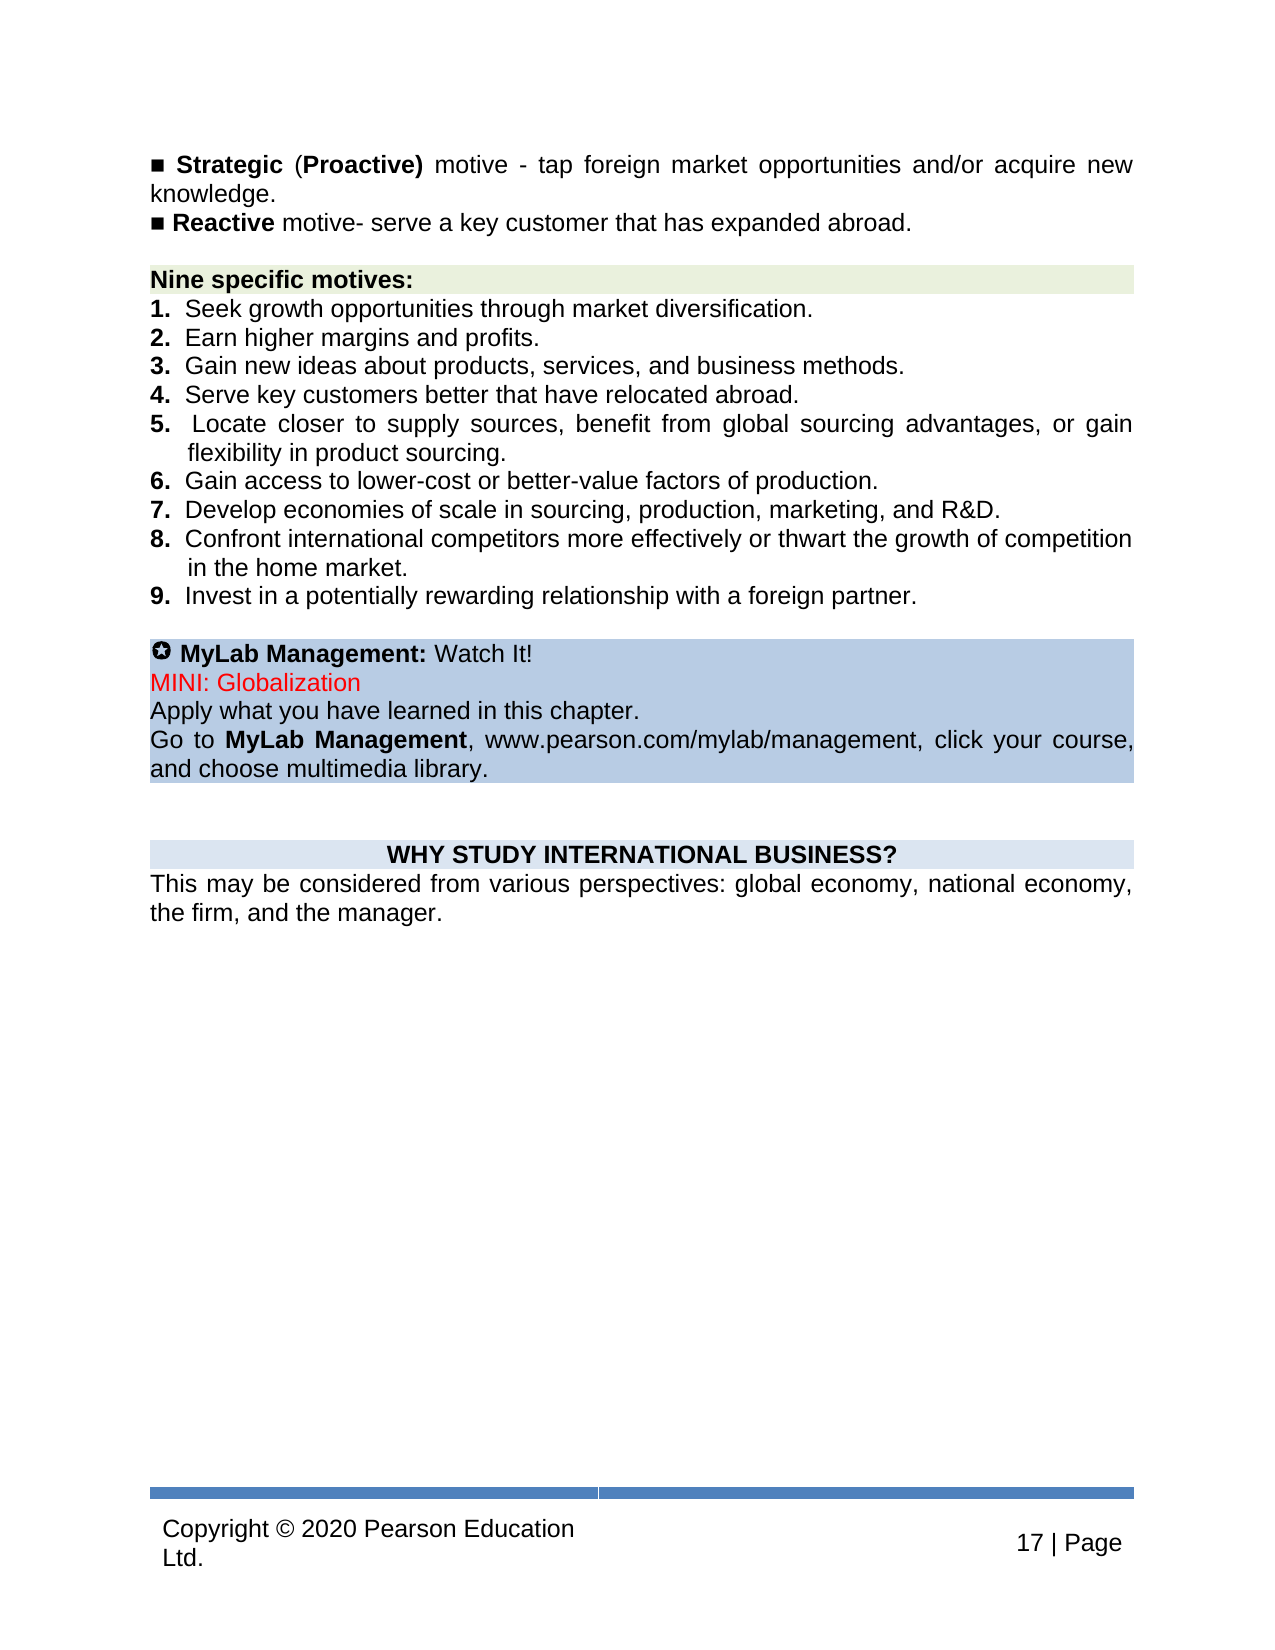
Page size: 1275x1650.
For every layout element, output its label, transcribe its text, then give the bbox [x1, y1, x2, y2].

text WHY STUDY INTERNATIONAL BUSINESS? [150, 840, 1134, 869]
text MINI: Globalization [150, 668, 1134, 696]
text 5. Locate closer to supply sources, benefit from global sourcing advantages, or gain flexibility in product sourcing. [150, 409, 1134, 466]
text 7. Develop economies of scale in sourcing, production, marketing, and R&D. [150, 495, 1134, 524]
text Go to MyLab Management, www.pearson.com/mylab/management, click your course, and choose multimedia library. [150, 725, 1134, 783]
text 3. Gain new ideas about products, services, and business methods. [150, 351, 1134, 380]
text 8. Confront international competitors more effectively or thwart the growth of competition in the home market. [150, 524, 1134, 581]
text MyLab Management: Watch It! [150, 639, 1134, 668]
text ■ Strategic (Proactive) motive - tap foreign market opportunities and/or acquire new knowledge. [150, 150, 1134, 207]
text 6. Gain access to lower-cost or better-value factors of production. [150, 466, 1134, 495]
text This may be considered from various perspectives: global economy, national economy, the firm, and the manager. [150, 869, 1134, 926]
text 9. Invest in a potentially rewarding relationship with a foreign partner. [150, 581, 1134, 610]
text 1. Seek growth opportunities through market diversification. [150, 294, 1134, 322]
text Apply what you have learned in this chapter. [150, 696, 1134, 725]
text ■ Reactive motive- serve a key customer that has expanded abroad. [150, 207, 1134, 236]
text 2. Earn higher margins and profits. [150, 322, 1134, 351]
text 4. Serve key customers better that have relocated abroad. [150, 380, 1134, 409]
text Nine specific motives: [150, 265, 1134, 294]
